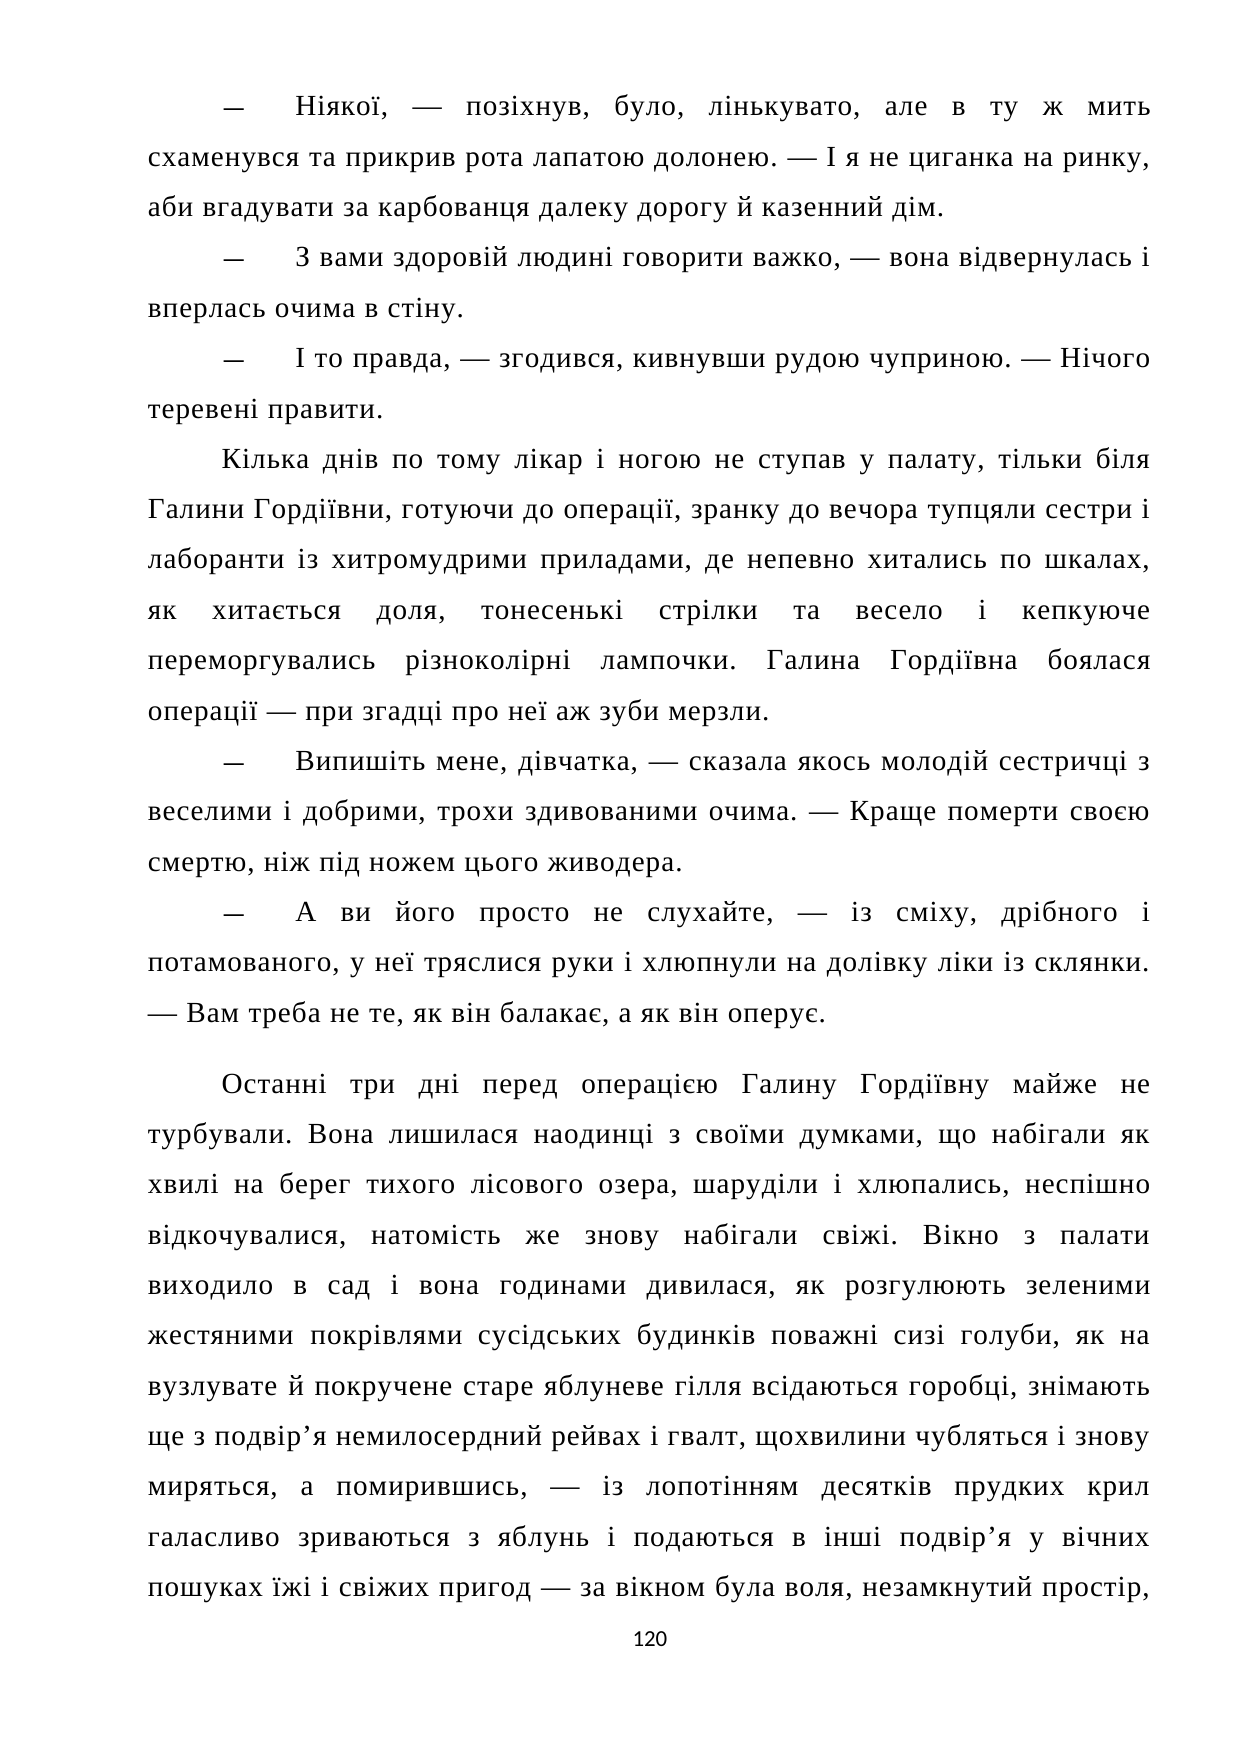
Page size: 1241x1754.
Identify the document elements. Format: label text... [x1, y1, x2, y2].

list З вами здоровій людині говорити важко, — вона відвернулась і вперлась очима в стіну. [148, 239, 1152, 323]
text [148, 1066, 1152, 1602]
list А ви його просто не слухайте, — із сміху, дрібного і потамованого, у неї тряслися руки і хлюпнули на долівку ліки із склянки. — Вам треба не те, як він балакає, а як він оперує. [148, 894, 1152, 1028]
list І то правда, — згодився, кивнувши рудою чуприною. — Нічого теревені правити. [148, 340, 1152, 424]
list Випишіть мене, дівчатка, — сказала якось молодій сестричці з веселими і добрими, трохи здивованими очима. — Краще померти своєю смертю, ніж під ножем цього живодера. [148, 743, 1152, 877]
text Кілька днів по тому лікар і ногою не ступав у палату, тільки біля Галини Гордіївни, готуючи до операції, зранку до вечора тупцяли сестри і лаборанти із хитромудрими приладами, де непевно хитались по шкалах, як хитається доля, тонесенькі стрілки та весело і кепкуюче переморгувались різноколірні лампочки. Галина Гордіївна боялася операції — при згадці про неї аж зуби мерзли. [148, 441, 1152, 726]
list Ніякої, — позіхнув, було, лінькувато, але в ту ж мить схаменувся та прикрив рота лапатою долонею. — І я не циганка на ринку, аби вгадувати за карбованця далеку дорогу й казенний дім. [148, 88, 1152, 223]
